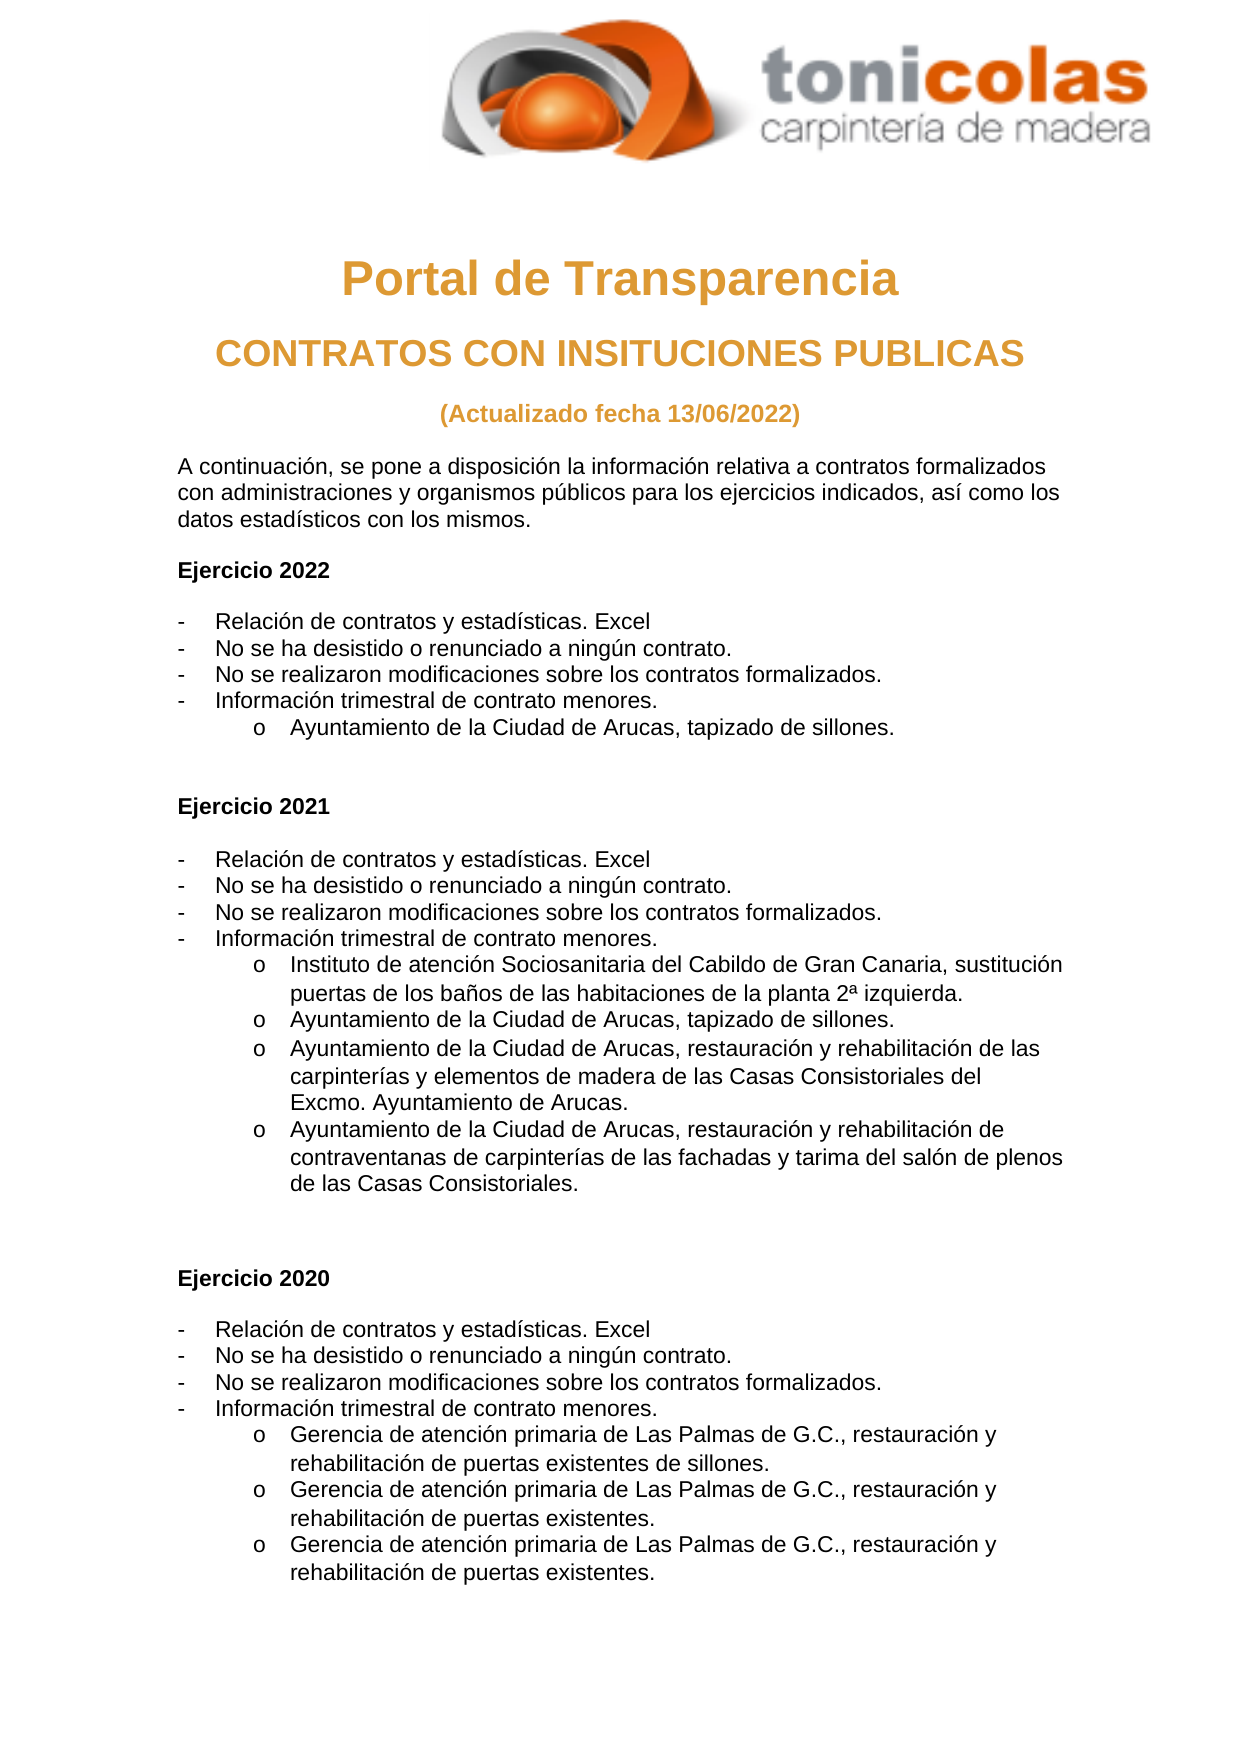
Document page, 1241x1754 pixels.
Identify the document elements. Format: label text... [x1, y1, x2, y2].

subtitle Ejercicio 2020 [177, 1265, 1063, 1291]
subtitle Gerencia de atención primaria de Las Palmas de G.C., restauración y rehabilitación de puertas existentes. [252, 1476, 1063, 1531]
subtitle Ayuntamiento de la Ciudad de Arucas, restauración y rehabilitación de contraventanas de carpinterías de las fachadas y tarima del salón de plenos de las Casas Consistoriales. [252, 1116, 1063, 1197]
subtitle Información trimestral de contrato menores. [177, 1395, 1063, 1421]
picture [428, 13, 1183, 171]
subtitle Gerencia de atención primaria de Las Palmas de G.C., restauración y rehabilitación de puertas existentes. [252, 1531, 1063, 1586]
subtitle No se ha desistido o renunciado a ningún contrato. [177, 634, 1063, 661]
subtitle Gerencia de atención primaria de Las Palmas de G.C., restauración y rehabilitación de puertas existentes de sillones. [252, 1421, 1063, 1476]
subtitle No se ha desistido o renunciado a ningún contrato. [177, 872, 1063, 899]
text CONTRATOS CON INSITUCIONES PUBLICAS [177, 331, 1063, 374]
subtitle (Actualizado fecha 13/06/2022) [177, 399, 1063, 428]
subtitle Instituto de atención Sociosanitaria del Cabildo de Gran Canaria, sustitución puertas de los baños de las habitaciones de la planta 2ª izquierda. [252, 951, 1063, 1006]
subtitle Información trimestral de contrato menores. [177, 687, 1063, 714]
text Portal de Transparencia [177, 250, 1063, 306]
subtitle Ayuntamiento de la Ciudad de Arucas, restauración y rehabilitación de las carpinterías y elementos de madera de las Casas Consistoriales del Excmo. Ayuntamiento de Arucas. [252, 1034, 1063, 1116]
subtitle Relación de contratos y estadísticas. Excel [177, 608, 1063, 634]
subtitle Ayuntamiento de la Ciudad de Arucas, tapizado de sillones. [252, 1006, 1063, 1034]
subtitle Ejercicio 2022 [177, 557, 1063, 583]
subtitle Relación de contratos y estadísticas. Excel [177, 1316, 1063, 1342]
subtitle No se realizaron modificaciones sobre los contratos formalizados. [177, 1369, 1063, 1395]
subtitle No se realizaron modificaciones sobre los contratos formalizados. [177, 661, 1063, 687]
subtitle A continuación, se pone a disposición la información relativa a contratos formalizados con administraciones y organismos públicos para los ejercicios indicados, así como los datos estadísticos con los mismos. [177, 453, 1063, 532]
subtitle Ejercicio 2021 [177, 793, 1063, 820]
subtitle No se ha desistido o renunciado a ningún contrato. [177, 1342, 1063, 1369]
subtitle Relación de contratos y estadísticas. Excel [177, 846, 1063, 872]
subtitle Ayuntamiento de la Ciudad de Arucas, tapizado de sillones. [252, 714, 1063, 742]
subtitle No se realizaron modificaciones sobre los contratos formalizados. [177, 899, 1063, 925]
subtitle Información trimestral de contrato menores. [177, 925, 1063, 951]
